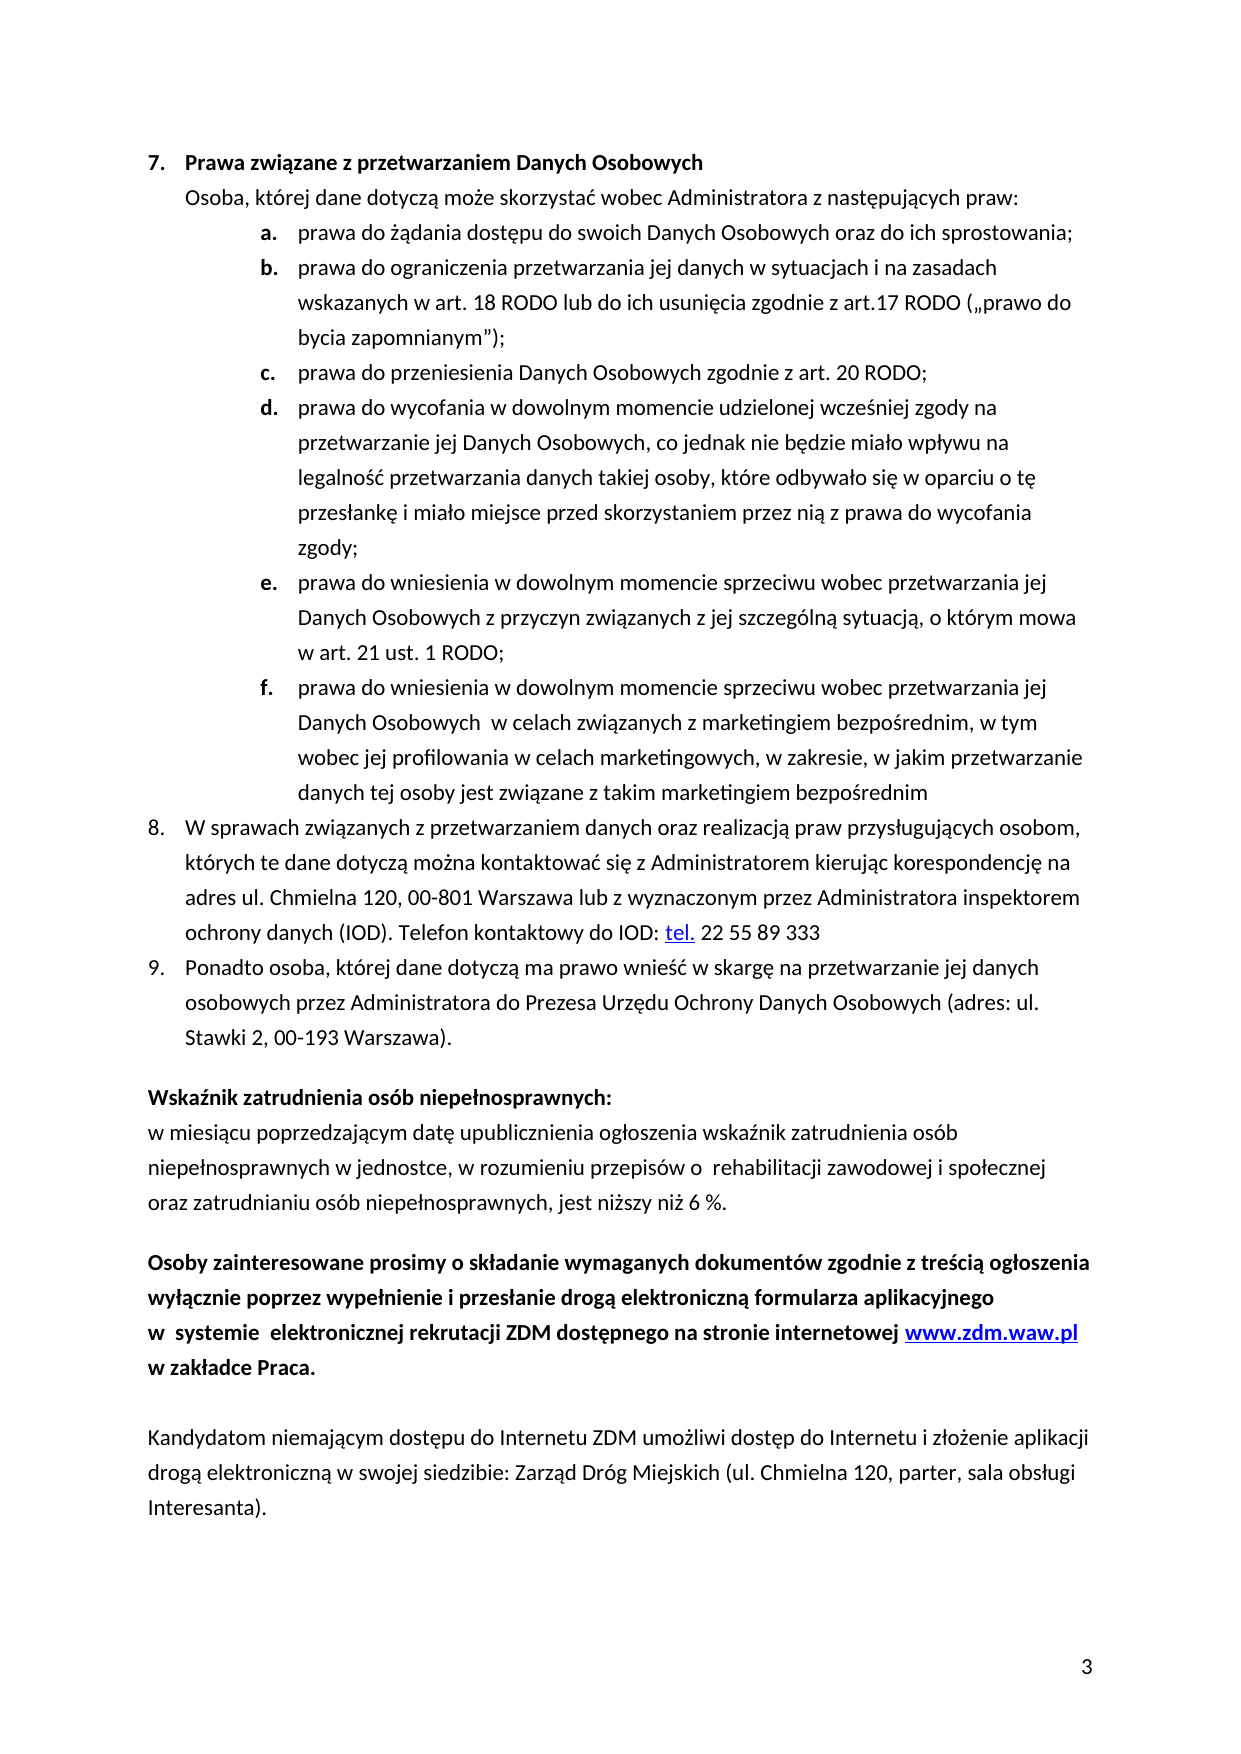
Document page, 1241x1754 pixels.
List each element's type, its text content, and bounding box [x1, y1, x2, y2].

subtitle Wskaźnik zatrudnienia osób niepełnosprawnych: [148, 1083, 1092, 1111]
text Kandydatom niemającym dostępu do Internetu ZDM umożliwi dostęp do Internetu i złożenie aplikacji drogą elektroniczną w swojej siedzibie: Zarząd Dróg Miejskich (ul. Chmielna 120, parter, sala obsługi Interesanta). [148, 1423, 1092, 1521]
list Prawa związane z przetwarzaniem Danych Osobowych Osoba, której dane dotyczą może skorzystać wobec Administratora z następujących praw: [148, 148, 1092, 211]
list Ponadto osoba, której dane dotyczą ma prawo wnieść w skargę na przetwarzanie jej danych osobowych przez Administratora do Prezesa Urzędu Ochrony Danych Osobowych (adres: ul. Stawki 2, 00-193 Warszawa). [148, 953, 1092, 1051]
list W sprawach związanych z przetwarzaniem danych oraz realizacją praw przysługujących osobom, których te dane dotyczą można kontaktować się z Administratorem kierując korespondencję na adres ul. Chmielna 120, 00-801 Warszawa lub z wyznaczonym przez Administratora inspektorem ochrony danych (IOD). Telefon kontaktowy do IOD: tel. 22 55 89 333 [148, 813, 1092, 946]
list prawa do żądania dostępu do swoich Danych Osobowych oraz do ich sprostowania; [260, 218, 1092, 246]
list prawa do wniesienia w dowolnym momencie sprzeciwu wobec przetwarzania jej Danych Osobowych w celach związanych z marketingiem bezpośrednim, w tym wobec jej profilowania w celach marketingowych, w zakresie, w jakim przetwarzanie danych tej osoby jest związane z takim marketingiem bezpośrednim [260, 673, 1092, 806]
subtitle Osoby zainteresowane prosimy o składanie wymaganych dokumentów zgodnie z treścią ogłoszenia wyłącznie poprzez wypełnienie i przesłanie drogą elektroniczną formularza aplikacyjnego w systemie elektronicznej rekrutacji ZDM dostępnego na stronie internetowej www.zdm.waw.pl w zakładce Praca. [148, 1248, 1092, 1381]
list prawa do wycofania w dowolnym momencie udzielonej wcześniej zgody na przetwarzanie jej Danych Osobowych, co jednak nie będzie miało wpływu na legalność przetwarzania danych takiej osoby, które odbywało się w oparciu o tę przesłankę i miało miejsce przed skorzystaniem przez nią z prawa do wycofania zgody; [260, 393, 1092, 561]
text w miesiącu poprzedzającym datę upublicznienia ogłoszenia wskaźnik zatrudnienia osób niepełnosprawnych w jednostce, w rozumieniu przepisów o rehabilitacji zawodowej i społecznej oraz zatrudnianiu osób niepełnosprawnych, jest niższy niż 6 %. [148, 1118, 1092, 1216]
list prawa do przeniesienia Danych Osobowych zgodnie z art. 20 RODO; [260, 358, 1092, 386]
list prawa do wniesienia w dowolnym momencie sprzeciwu wobec przetwarzania jej Danych Osobowych z przyczyn związanych z jej szczególną sytuacją, o którym mowa w art. 21 ust. 1 RODO; [260, 568, 1092, 666]
list prawa do ograniczenia przetwarzania jej danych w sytuacjach i na zasadach wskazanych w art. 18 RODO lub do ich usunięcia zgodnie z art.17 RODO („prawo do bycia zapomnianym”); [260, 253, 1092, 351]
